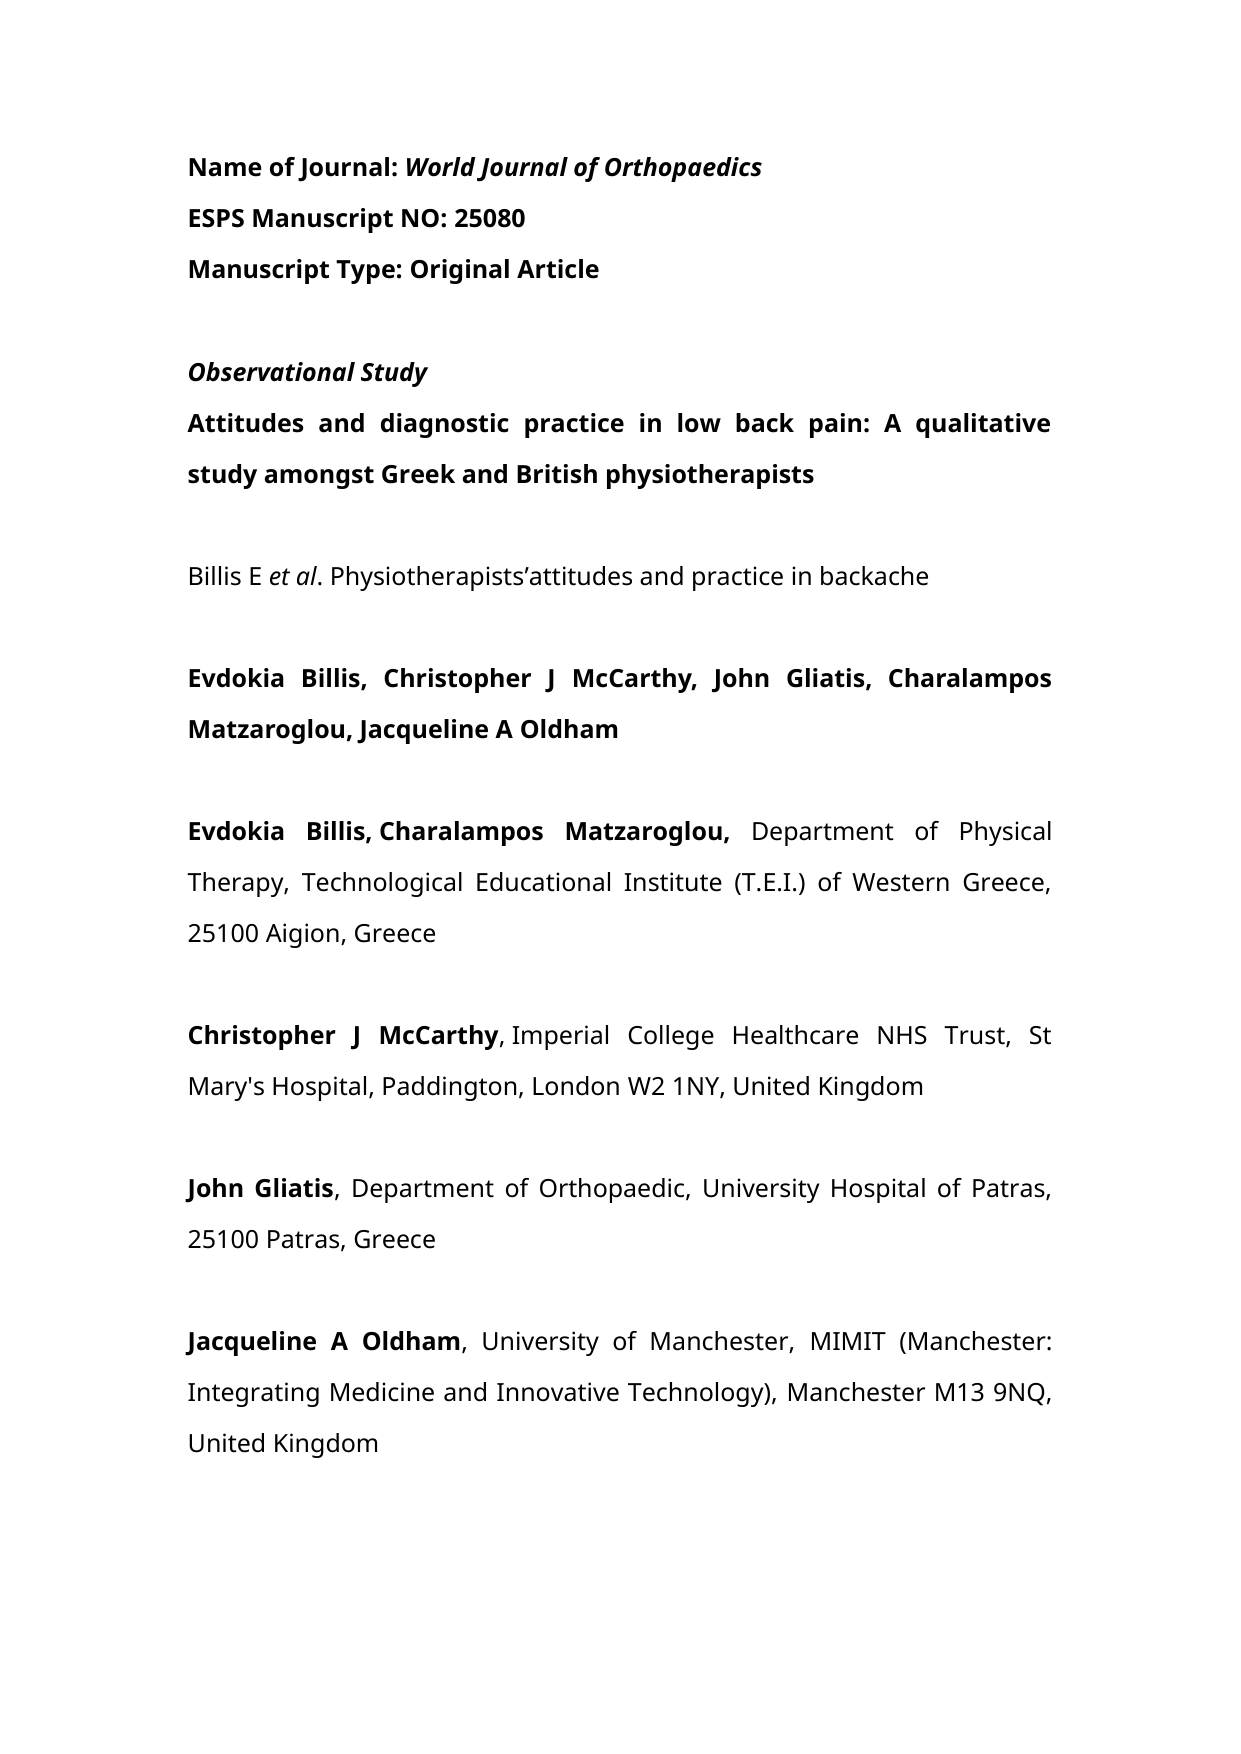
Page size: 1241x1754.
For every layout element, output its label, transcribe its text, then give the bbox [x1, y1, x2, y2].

text Billis E et al. Physiotherapists’attitudes and practice in backache [187, 558, 1053, 592]
text Observational Study [187, 354, 1053, 388]
text Attitudes and diagnostic practice in low back pain: A qualitative study amongst Greek and British physiotherapists [187, 405, 1053, 490]
text Name of Journal: World Journal of Orthopaedics [187, 150, 1053, 184]
text Manuscript Type: Original Article [187, 252, 1053, 286]
text Christopher J McCarthy, Imperial College Healthcare NHS Trust, St Mary's Hospital, Paddington, London W2 1NY, United Kingdom [187, 1018, 1053, 1103]
text ESPS Manuscript NO: 25080 [187, 201, 1053, 235]
text Evdokia Billis, Christopher J McCarthy, John Gliatis, Charalampos Matzaroglou, Jacqueline A Oldham [187, 660, 1053, 746]
text John Gliatis, Department of Orthopaedic, University Hospital of Patras, 25100 Patras, Greece [187, 1171, 1053, 1256]
text Jacqueline A Oldham, University of Manchester, MIMIT (Manchester: Integrating Medicine and Innovative Technology), Manchester M13 9NQ, United Kingdom [187, 1324, 1053, 1460]
text Evdokia Billis, Charalampos Matzaroglou, Department of Physical Therapy, Technological Educational Institute (T.E.I.) of Western Greece, 25100 Aigion, Greece [187, 813, 1053, 950]
